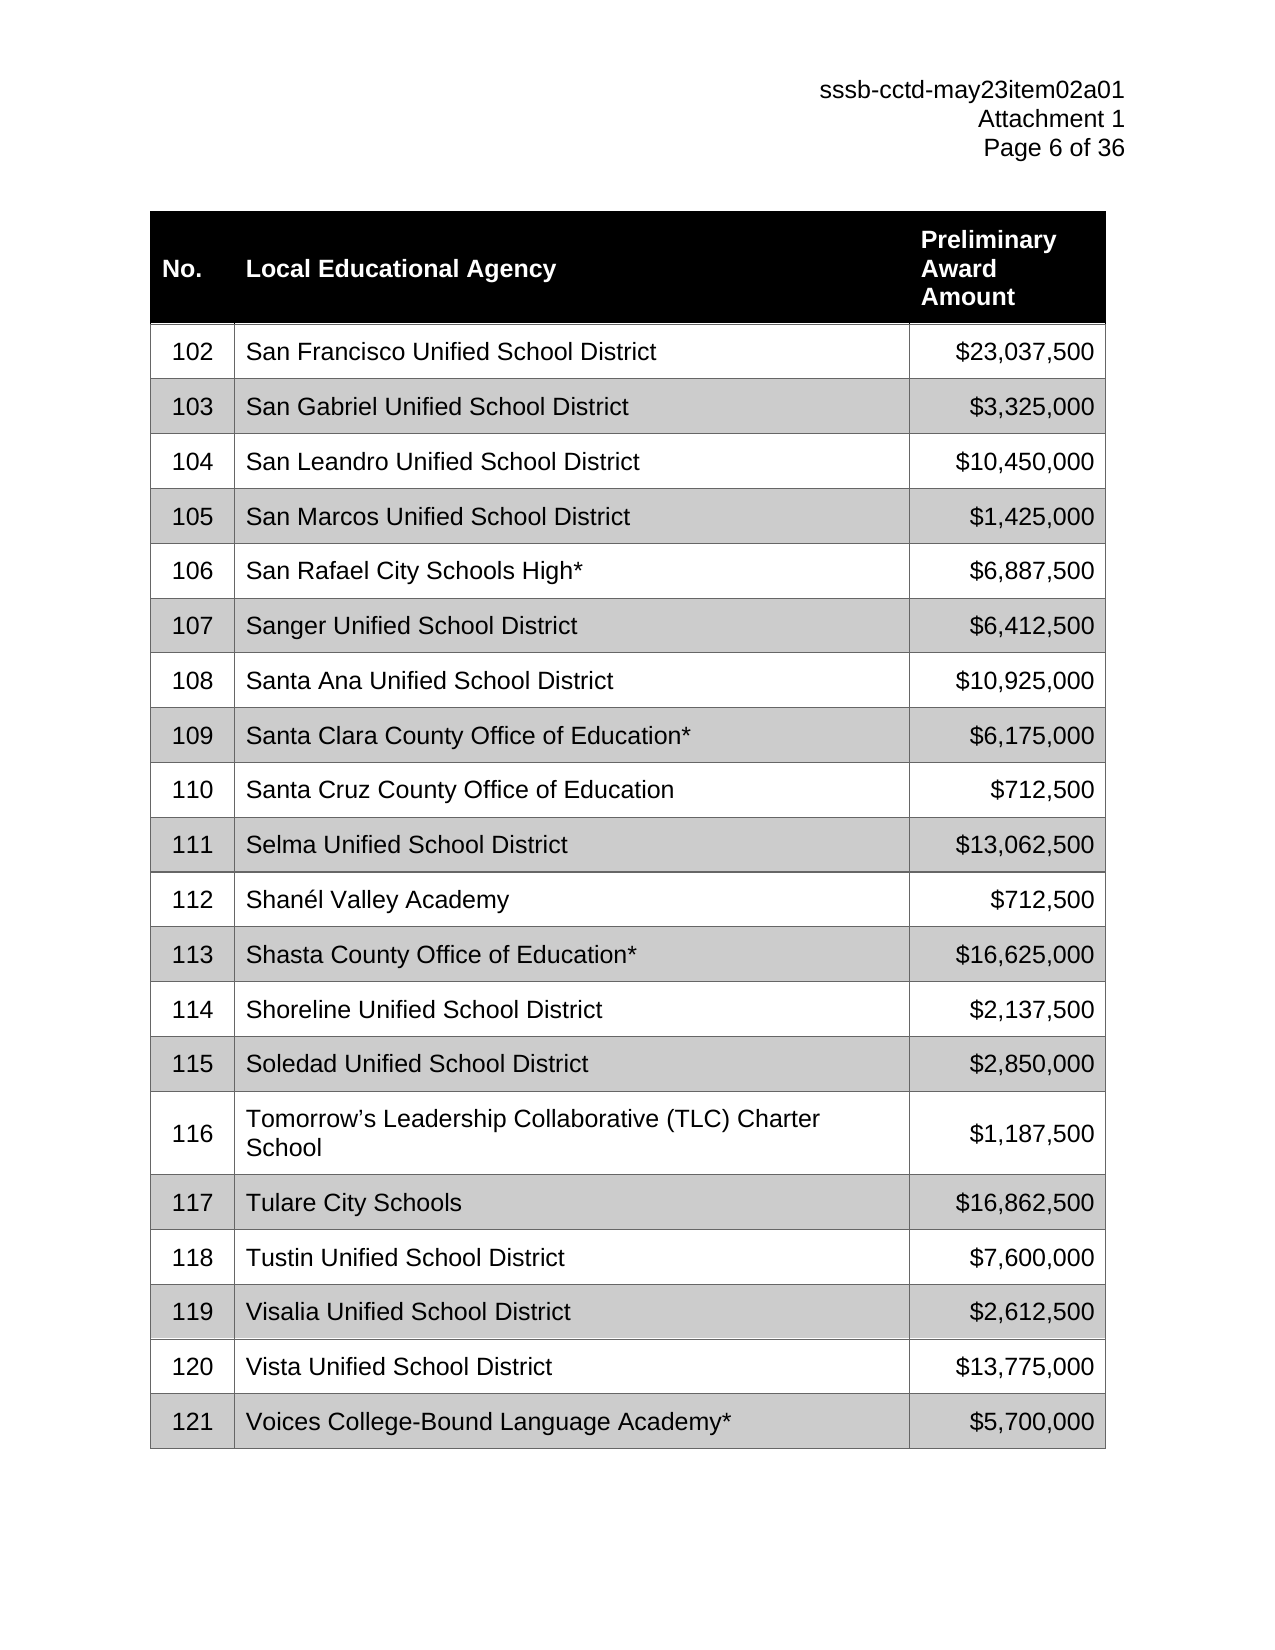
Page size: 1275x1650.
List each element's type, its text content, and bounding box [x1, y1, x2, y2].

table_cell Tomorrow’s Leadership Collaborative (TLC) Charter School [235, 1092, 909, 1174]
table_cell San Rafael City Schools High* [235, 544, 909, 597]
table_cell $16,625,000 [910, 927, 1105, 981]
table_header No. [151, 212, 234, 323]
table_cell $23,037,500 [910, 325, 1105, 378]
table_cell Selma Unified School District [235, 818, 909, 871]
table_cell $1,425,000 [910, 489, 1105, 543]
table_cell 118 [151, 1230, 234, 1284]
table_cell 120 [151, 1340, 234, 1393]
table_cell $2,612,500 [910, 1285, 1105, 1338]
table_cell 105 [151, 489, 234, 543]
table_cell 111 [151, 818, 234, 871]
table_cell $6,887,500 [910, 544, 1105, 597]
table_cell $1,187,500 [910, 1092, 1105, 1174]
table_cell Tulare City Schools [235, 1175, 909, 1229]
table_cell Santa Cruz County Office of Education [235, 763, 909, 817]
table_cell 114 [151, 982, 234, 1036]
table_cell 115 [151, 1037, 234, 1091]
table_cell Soledad Unified School District [235, 1037, 909, 1091]
table_cell San Leandro Unified School District [235, 434, 909, 488]
table_cell $10,925,000 [910, 653, 1105, 707]
table_cell $2,850,000 [910, 1037, 1105, 1091]
table_cell Santa Ana Unified School District [235, 653, 909, 707]
table_cell 116 [151, 1092, 234, 1174]
table_cell $712,500 [910, 873, 1105, 926]
table_cell Shanél Valley Academy [235, 873, 909, 926]
table_cell Shasta County Office of Education* [235, 927, 909, 981]
table_cell San Gabriel Unified School District [235, 379, 909, 433]
table_cell $6,175,000 [910, 708, 1105, 762]
table_cell $5,700,000 [910, 1394, 1105, 1448]
table_cell Vista Unified School District [235, 1340, 909, 1393]
table_cell 110 [151, 763, 234, 817]
table_cell $2,137,500 [910, 982, 1105, 1036]
table_cell Visalia Unified School District [235, 1285, 909, 1338]
table_cell 108 [151, 653, 234, 707]
table_cell 104 [151, 434, 234, 488]
table_cell San Francisco Unified School District [235, 325, 909, 378]
table_cell Shoreline Unified School District [235, 982, 909, 1036]
table_cell 119 [151, 1285, 234, 1338]
table_cell $13,775,000 [910, 1340, 1105, 1393]
table_cell 117 [151, 1175, 234, 1229]
table_cell $712,500 [910, 763, 1105, 817]
table_cell 121 [151, 1394, 234, 1448]
table_cell $3,325,000 [910, 379, 1105, 433]
table_cell 113 [151, 927, 234, 981]
table_cell 109 [151, 708, 234, 762]
table_header Local Educational Agency [235, 212, 909, 323]
table_cell San Marcos Unified School District [235, 489, 909, 543]
table_cell Tustin Unified School District [235, 1230, 909, 1284]
table_cell Sanger Unified School District [235, 599, 909, 652]
table_cell 106 [151, 544, 234, 597]
table_cell $6,412,500 [910, 599, 1105, 652]
table_cell Voices College-Bound Language Academy* [235, 1394, 909, 1448]
table_cell 112 [151, 873, 234, 926]
table_cell 102 [151, 325, 234, 378]
table_cell $7,600,000 [910, 1230, 1105, 1284]
table_cell $10,450,000 [910, 434, 1105, 488]
table_cell $16,862,500 [910, 1175, 1105, 1229]
table_header Preliminary Award Amount [910, 212, 1105, 323]
table_cell Santa Clara County Office of Education* [235, 708, 909, 762]
table_cell $13,062,500 [910, 818, 1105, 871]
table_cell 103 [151, 379, 234, 433]
table_cell 107 [151, 599, 234, 652]
